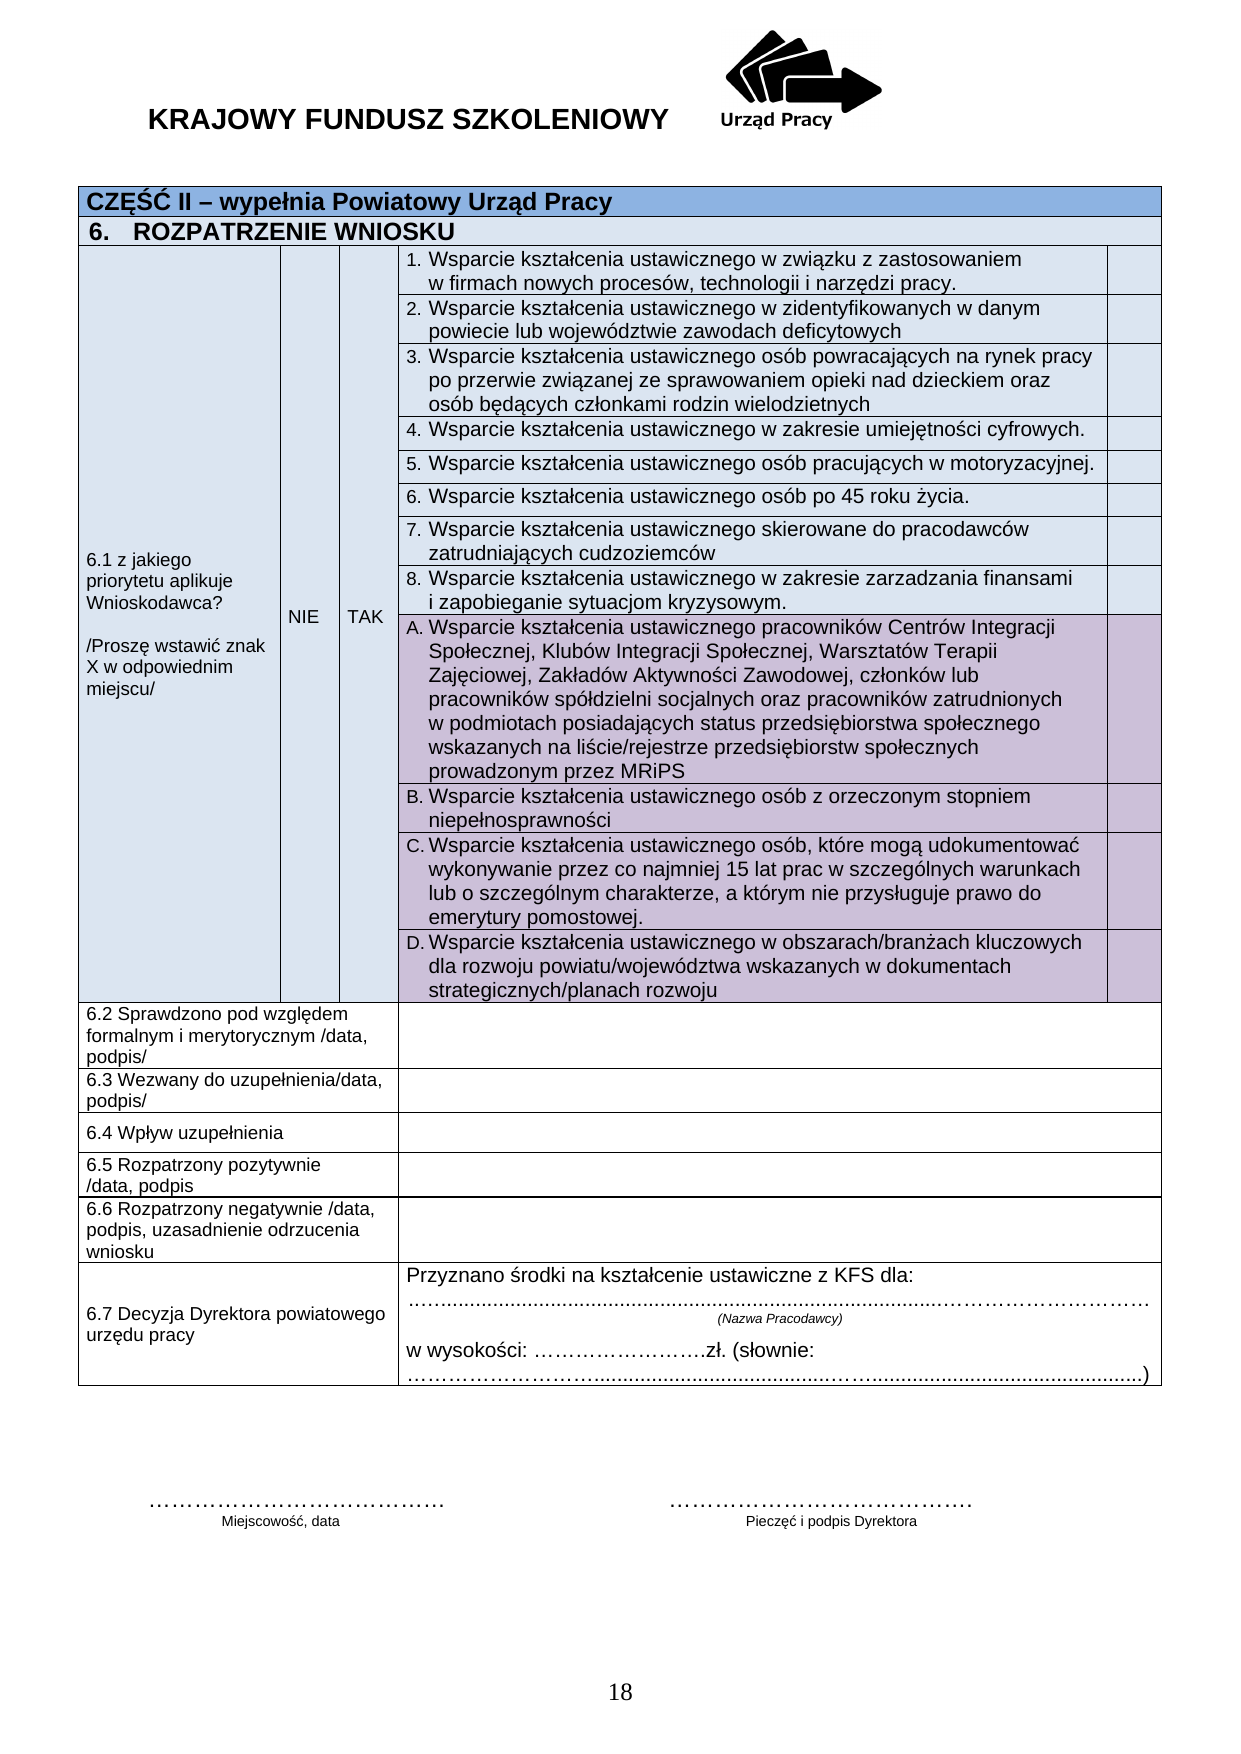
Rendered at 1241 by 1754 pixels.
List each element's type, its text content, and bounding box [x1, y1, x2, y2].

table_cell [399, 1069, 1161, 1112]
table_header CZĘŚĆ II – wypełnia Powiatowy Urząd Pracy [79, 187, 1161, 216]
table_cell [399, 246, 1107, 294]
table_cell [1108, 295, 1161, 343]
table_cell 6.7 Decyzja Dyrektora powiatowego urzędu pracy [79, 1263, 398, 1385]
table_cell [340, 246, 398, 1002]
table_cell [399, 1113, 1161, 1152]
table_cell 6.4 Wpływ uzupełnienia [79, 1113, 398, 1152]
table_cell 6.6 Rozpatrzony negatywnie /data, podpis, uzasadnienie odrzucenia wniosku [79, 1198, 398, 1262]
table_cell [399, 1003, 1161, 1067]
table_cell [1108, 417, 1161, 450]
table_cell 6.2 Sprawdzono pod względem formalnym i merytorycznym /data, podpis/ [79, 1003, 398, 1067]
table_cell [399, 295, 1107, 343]
table_cell [1108, 344, 1161, 416]
table_cell Przyznano środki na kształcenie ustawiczne z KFS dla: ..….......................................................................................………………………… (Nazwa Pracodawcy) w wysokości: …………………….zł. (słownie: ……………………….........................................……...............................................) [399, 1263, 1161, 1385]
table_cell [281, 246, 339, 1002]
picture [721, 29, 883, 130]
text Miejscowość, data Pieczęć i podpis Dyrektora [148, 1513, 1093, 1542]
table_cell [1108, 451, 1161, 483]
table_cell [399, 1198, 1161, 1262]
table_cell [1108, 246, 1161, 294]
table_cell 6.3 Wezwany do uzupełnienia/data, podpis/ [79, 1069, 398, 1112]
table_cell [399, 344, 1107, 416]
text ………………………………… …………………………………. [148, 1486, 1093, 1513]
table_cell [399, 417, 1107, 450]
table_cell [399, 1153, 1161, 1196]
table_cell [399, 451, 1107, 483]
table_cell 6.5 Rozpatrzony pozytywnie /data, podpis [79, 1153, 398, 1196]
table_cell [79, 246, 280, 1002]
table_cell ROZPATRZENIE WNIOSKU [79, 217, 1161, 245]
